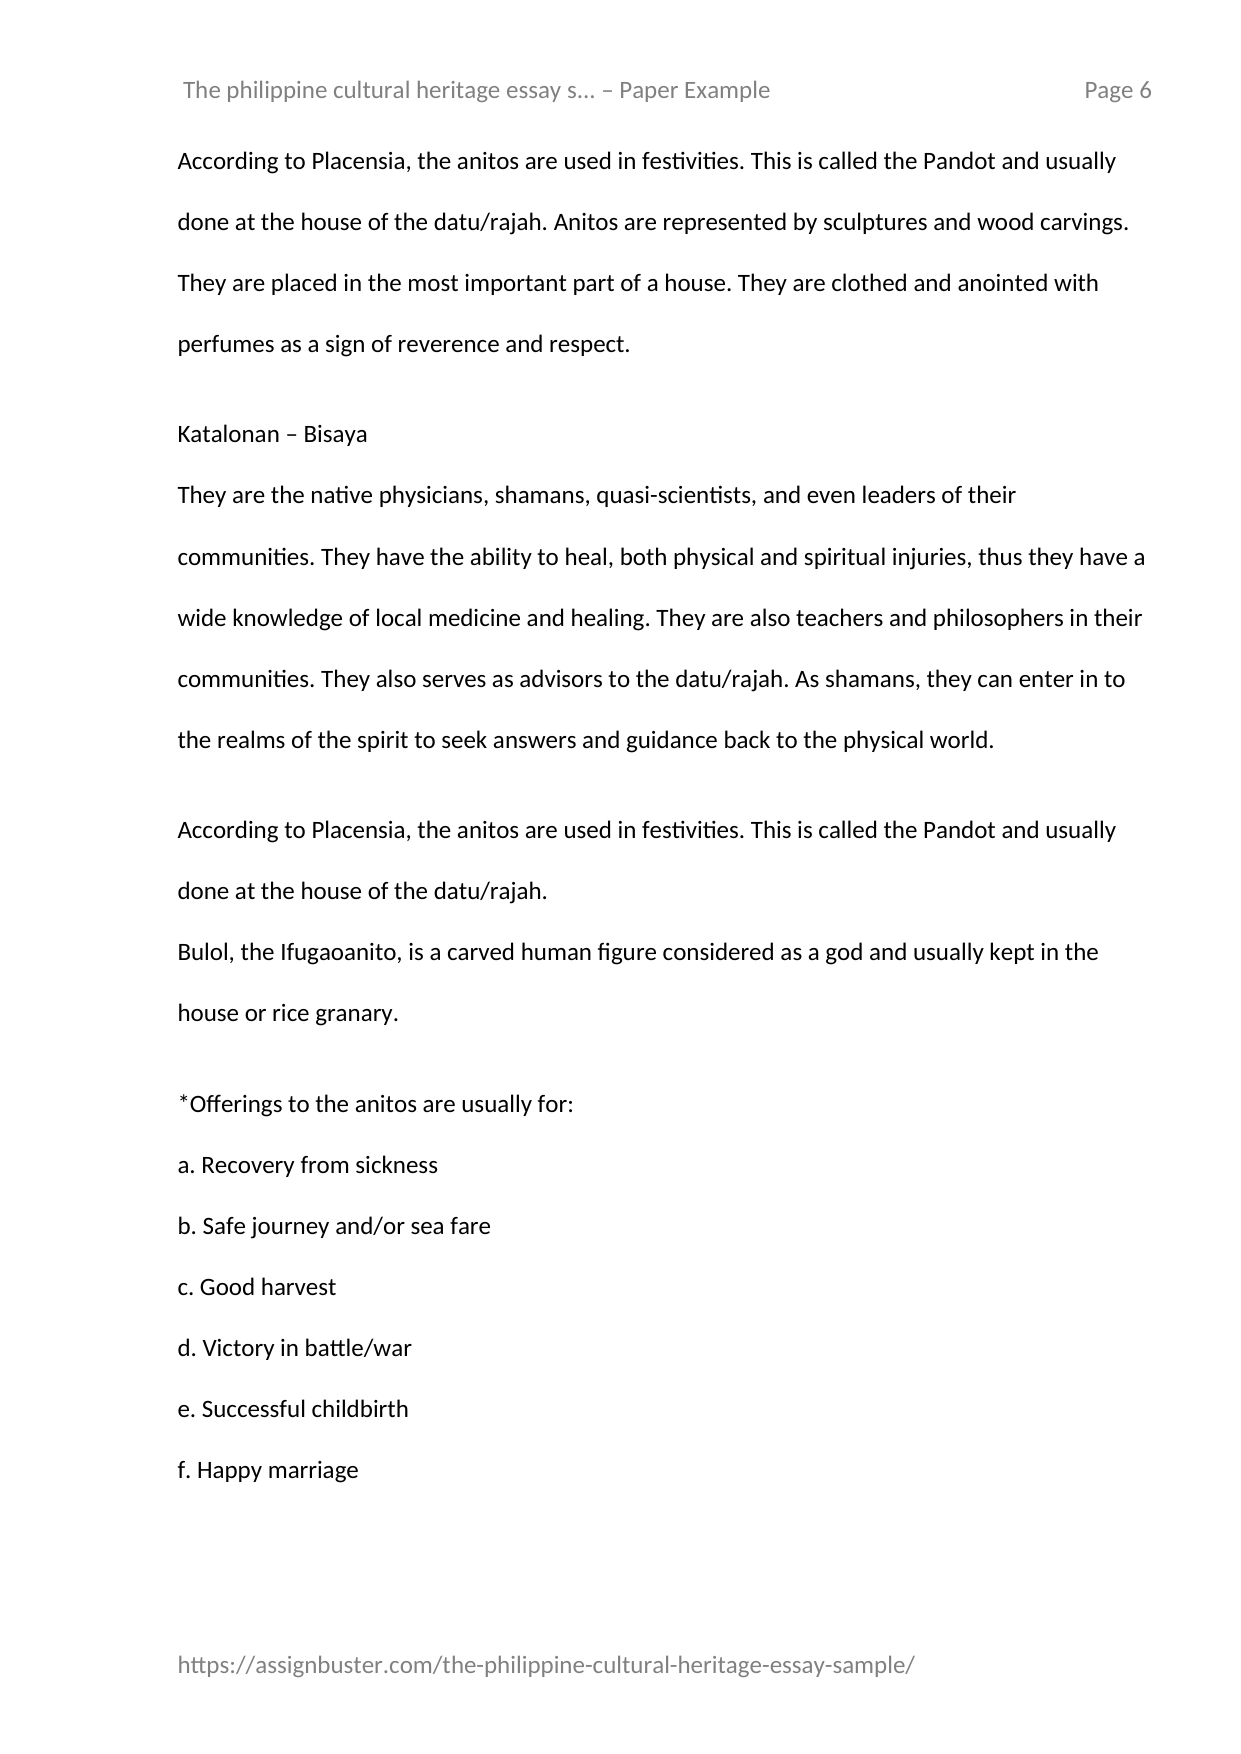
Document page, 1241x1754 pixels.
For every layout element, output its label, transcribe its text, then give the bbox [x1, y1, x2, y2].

text According to Placensia, the anitos are used in festivities. This is called the Pandot and usually done at the house of the datu/rajah. Bulol, the Ifugaoanito, is a carved human figure considered as a god and usually kept in the house or rice granary. [177, 814, 1152, 1028]
text Katalonan – Bisaya They are the native physicians, shamans, quasi-scientists, and even leaders of their communities. They have the ability to heal, both physical and spiritual injuries, thus they have a wide knowledge of local medicine and healing. They are also teachers and philosophers in their communities. They also serves as advisors to the datu/rajah. As shamans, they can enter in to the realms of the spirit to seek answers and guidance back to the physical world. [177, 419, 1152, 754]
text According to Placensia, the anitos are used in festivities. This is called the Pandot and usually done at the house of the datu/rajah. Anitos are represented by sculptures and wood carvings. They are placed in the most important part of a house. They are clothed and anointed with perfumes as a sign of reverence and respect. [177, 145, 1152, 359]
text *Offerings to the anitos are usually for: a. Recovery from sickness b. Safe journey and/or sea fare c. Good harvest d. Victory in battle/war e. Successful childbirth f. Happy marriage [177, 1088, 1152, 1485]
